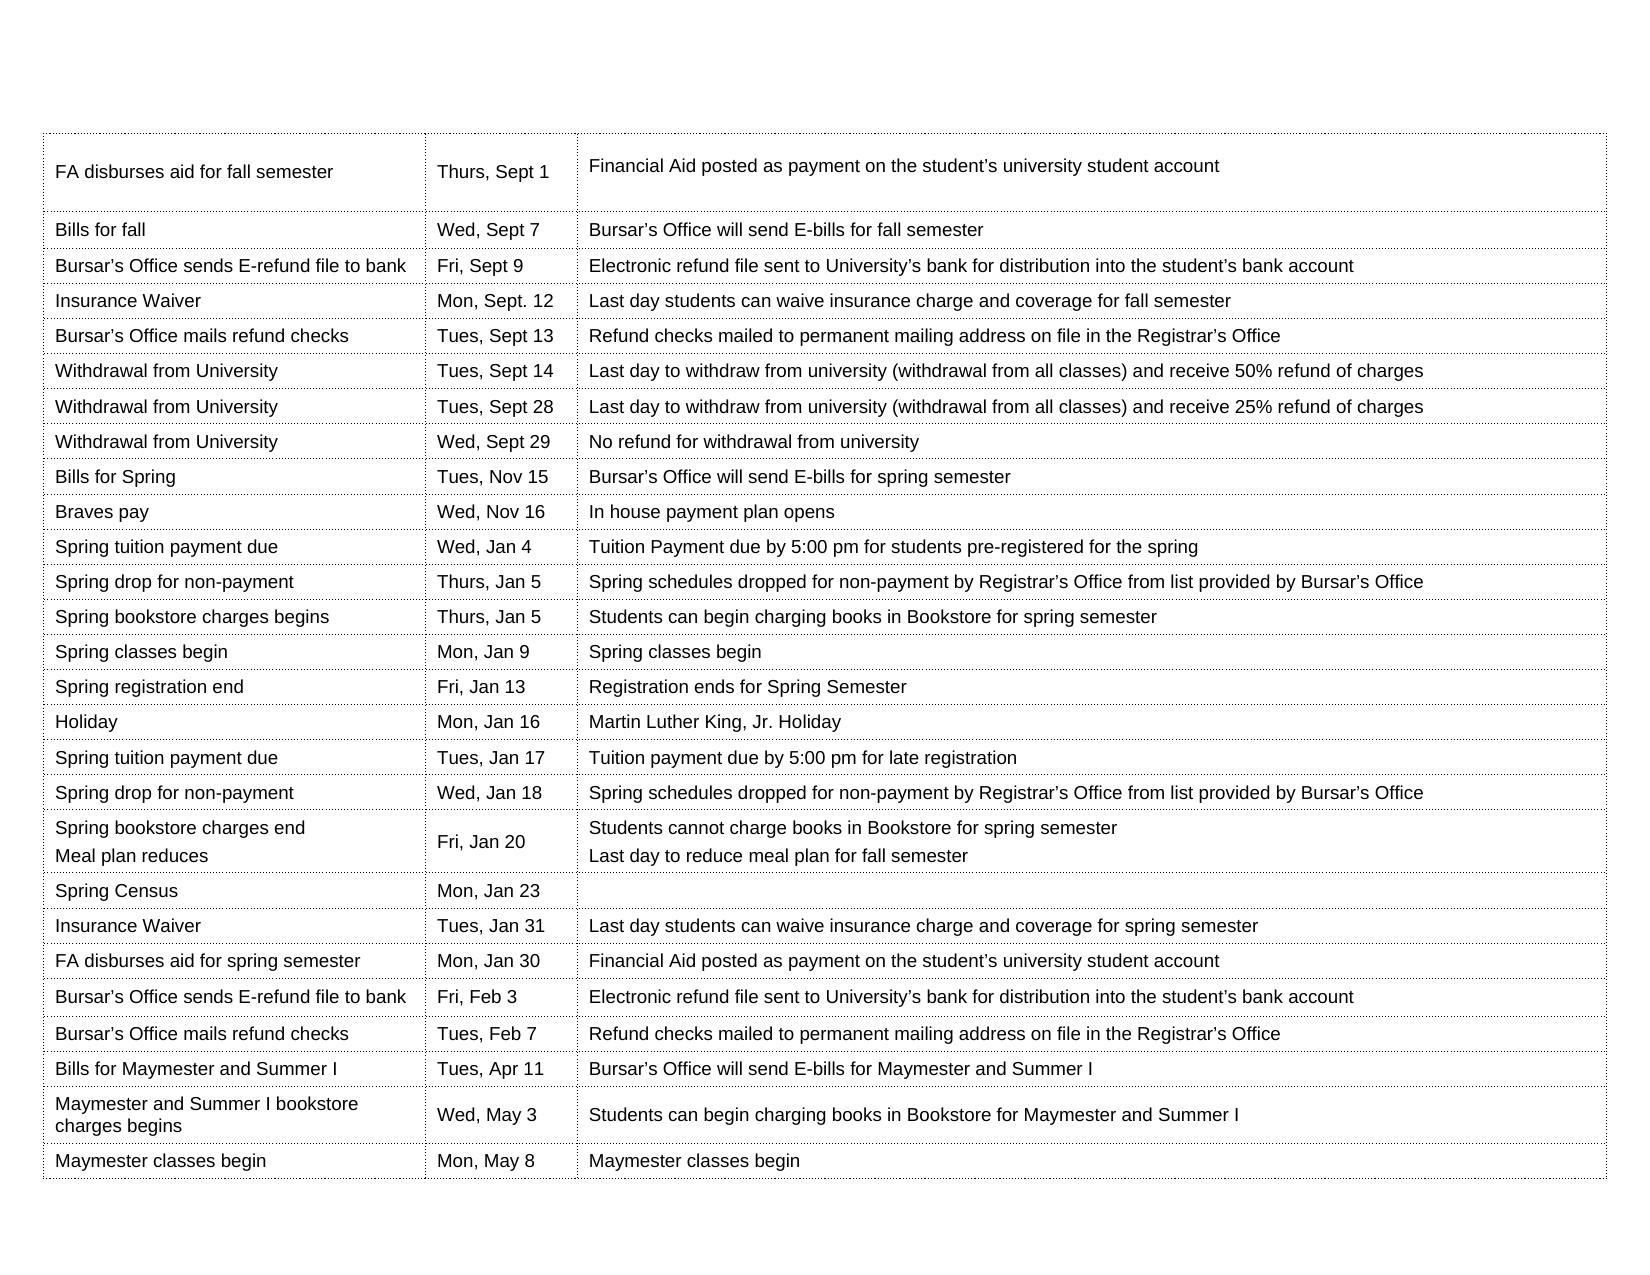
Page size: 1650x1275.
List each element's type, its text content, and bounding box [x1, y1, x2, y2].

table_cell [578, 872, 1606, 907]
table_cell Bills for Spring [44, 458, 426, 493]
table_cell Withdrawal from University [44, 353, 426, 388]
table_cell Wed, Sept 29 [426, 423, 577, 458]
table_cell Spring schedules dropped for non-payment by Registrar’s Office from list provided by Bursar’s Office [578, 774, 1606, 809]
table_cell Bursar’s Office sends E-refund file to bank [44, 978, 426, 1016]
table_cell Last day to withdraw from university (withdrawal from all classes) and receive 25% refund of charges [578, 388, 1606, 423]
table_cell Spring drop for non-payment [44, 774, 426, 809]
table_cell Spring bookstore charges begins [44, 599, 426, 634]
table_cell Financial Aid posted as payment on the student’s university student account [578, 133, 1606, 211]
table_cell Refund checks mailed to permanent mailing address on file in the Registrar’s Office [578, 318, 1606, 353]
table_cell Mon, Jan 30 [426, 943, 577, 978]
table_cell Mon, May 8 [426, 1143, 577, 1177]
table_cell Last day to withdraw from university (withdrawal from all classes) and receive 50% refund of charges [578, 353, 1606, 388]
table_cell Spring classes begin [44, 634, 426, 669]
table_cell Withdrawal from University [44, 423, 426, 458]
table_cell Martin Luther King, Jr. Holiday [578, 704, 1606, 739]
table_cell Bills for Maymester and Summer I [44, 1051, 426, 1086]
table_cell Tuition payment due by 5:00 pm for late registration [578, 739, 1606, 774]
table_cell Maymester and Summer I bookstore charges begins [44, 1086, 426, 1142]
table_cell Tues, Jan 31 [426, 908, 577, 942]
table_cell No refund for withdrawal from university [578, 423, 1606, 458]
table_cell Spring tuition payment due [44, 529, 426, 564]
table_cell Bursar’s Office mails refund checks [44, 318, 426, 353]
table_cell Fri, Jan 13 [426, 669, 577, 704]
table_cell Tues, Apr 11 [426, 1051, 577, 1086]
table_cell Students can begin charging books in Bookstore for spring semester [578, 599, 1606, 634]
table_cell Tues, Jan 17 [426, 739, 577, 774]
table_cell Tuition Payment due by 5:00 pm for students pre-registered for the spring [578, 529, 1606, 564]
table_cell Tues, Sept 13 [426, 318, 577, 353]
table_cell Fri, Jan 20 [426, 809, 577, 872]
table_cell Insurance Waiver [44, 908, 426, 942]
table_cell Tues, Sept 28 [426, 388, 577, 423]
table_cell Withdrawal from University [44, 388, 426, 423]
table_cell Spring bookstore charges end Meal plan reduces [44, 809, 426, 872]
table_cell Mon, Sept. 12 [426, 283, 577, 318]
table_cell Thurs, Sept 1 [426, 133, 577, 211]
table_cell Bursar’s Office mails refund checks [44, 1016, 426, 1051]
table_cell Maymester classes begin [578, 1143, 1606, 1177]
table_cell Wed, Jan 18 [426, 774, 577, 809]
table_cell Fri, Feb 3 [426, 978, 577, 1016]
table_cell Wed, Jan 4 [426, 529, 577, 564]
table_cell Bills for fall [44, 211, 426, 248]
table_cell Last day students can waive insurance charge and coverage for fall semester [578, 283, 1606, 318]
table_cell Spring Census [44, 872, 426, 907]
table_cell Mon, Jan 9 [426, 634, 577, 669]
table_cell Electronic refund file sent to University’s bank for distribution into the student’s bank account [578, 248, 1606, 283]
table_cell Registration ends for Spring Semester [578, 669, 1606, 704]
table_cell Spring schedules dropped for non-payment by Registrar’s Office from list provided by Bursar’s Office [578, 564, 1606, 599]
table_cell Wed, Nov 16 [426, 494, 577, 528]
table_cell Fri, Sept 9 [426, 248, 577, 283]
table_cell Electronic refund file sent to University’s bank for distribution into the student’s bank account [578, 978, 1606, 1016]
table_cell Bursar’s Office will send E-bills for fall semester [578, 211, 1606, 248]
table_cell FA disburses aid for fall semester [44, 133, 426, 211]
table_cell Braves pay [44, 494, 426, 528]
table_cell Bursar’s Office sends E-refund file to bank [44, 248, 426, 283]
table_cell Spring registration end [44, 669, 426, 704]
table_cell Students can begin charging books in Bookstore for Maymester and Summer I [578, 1086, 1606, 1142]
table_cell Financial Aid posted as payment on the student’s university student account [578, 943, 1606, 978]
table_cell Bursar’s Office will send E-bills for spring semester [578, 458, 1606, 493]
table_cell FA disburses aid for spring semester [44, 943, 426, 978]
table_cell Insurance Waiver [44, 283, 426, 318]
table_cell Spring tuition payment due [44, 739, 426, 774]
table_cell Thurs, Jan 5 [426, 564, 577, 599]
table_cell Wed, May 3 [426, 1086, 577, 1142]
table_cell Wed, Sept 7 [426, 211, 577, 248]
table_cell Tues, Nov 15 [426, 458, 577, 493]
table_cell Students cannot charge books in Bookstore for spring semester Last day to reduce meal plan for fall semester [578, 809, 1606, 872]
table_cell Spring drop for non-payment [44, 564, 426, 599]
table_cell Maymester classes begin [44, 1143, 426, 1177]
table_cell Thurs, Jan 5 [426, 599, 577, 634]
table_cell Bursar’s Office will send E-bills for Maymester and Summer I [578, 1051, 1606, 1086]
table_cell Spring classes begin [578, 634, 1606, 669]
table_cell Mon, Jan 16 [426, 704, 577, 739]
table_cell Mon, Jan 23 [426, 872, 577, 907]
table_cell In house payment plan opens [578, 494, 1606, 528]
table_cell Last day students can waive insurance charge and coverage for spring semester [578, 908, 1606, 942]
table_cell Refund checks mailed to permanent mailing address on file in the Registrar’s Office [578, 1016, 1606, 1051]
table_cell Tues, Sept 14 [426, 353, 577, 388]
table_cell Holiday [44, 704, 426, 739]
table_cell Tues, Feb 7 [426, 1016, 577, 1051]
